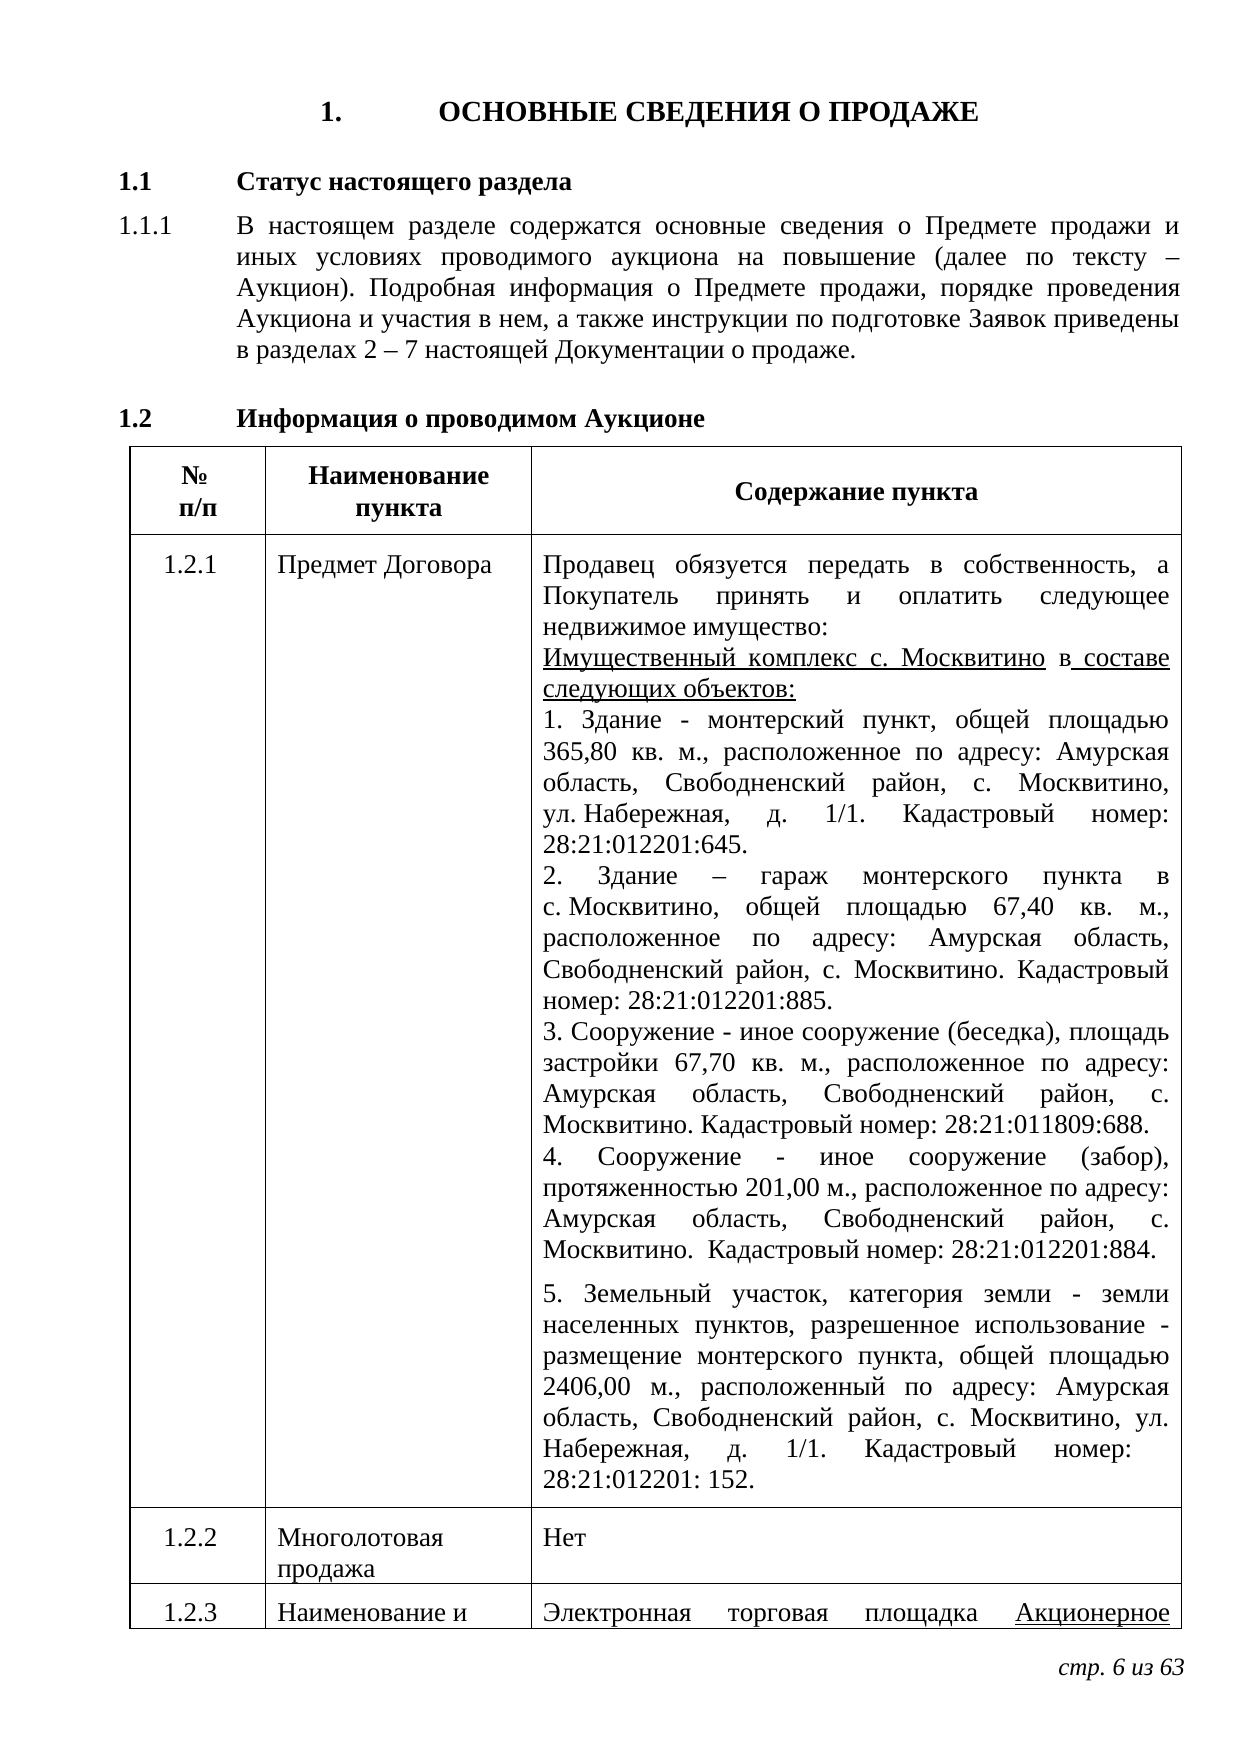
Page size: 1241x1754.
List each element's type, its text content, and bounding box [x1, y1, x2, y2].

subtitle ОСНОВНЫЕ СВЕДЕНИЯ О ПРОДАЖЕ [118, 94, 1181, 128]
table_cell Предмет Договора [266, 535, 531, 1507]
subtitle Информация о проводимом Аукционе [118, 402, 1181, 433]
table_cell Продавец обязуется передать в собственность, а Покупатель принять и оплатить следующее недвижимое имущество: Имущественный комплекс с. Москвитино в составе следующих объектов: 1. Здание - монтерский пункт, общей площадью 365,80 кв. м., расположенное по адресу: Амурская область, Свободненский район, с. Москвитино, ул. Набережная, д. 1/1. Кадастровый номер: 28:21:012201:645. 2. Здание – гараж монтерского пункта в с. Москвитино, общей площадью 67,40 кв. м., расположенное по адресу: Амурская область, Свободненский район, с. Москвитино. Кадастровый номер: 28:21:012201:885. 3. Сооружение - иное сооружение (беседка), площадь застройки 67,70 кв. м., расположенное по адресу: Амурская область, Свободненский район, с. Москвитино. Кадастровый номер: 28:21:011809:688. 4. Сооружение - иное сооружение (забор), протяженностью 201,00 м., расположенное по адресу: Амурская область, Свободненский район, с. Москвитино. Кадастровый номер: 28:21:012201:884. 5. Земельный участок, категория земли - земли населенных пунктов, разрешенное использование - размещение монтерского пункта, общей площадью 2406,00 м., расположенный по адресу: Амурская область, Свободненский район, с. Москвитино, ул. Набережная, д. 1/1. Кадастровый номер: 28:21:012201: 152. [532, 535, 1181, 1507]
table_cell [532, 1584, 1181, 1628]
table_cell [131, 1584, 265, 1628]
list В настоящем разделе содержатся основные сведения о Предмете продажи и иных условиях проводимого аукциона на повышение (далее по тексту – Аукцион). Подробная информация о Предмете продажи, порядке проведения Аукциона и участия в нем, а также инструкции по подготовке Заявок приведены в разделах 2 – 7 настоящей Документации о продаже. [118, 209, 1181, 365]
table_cell Многолотовая продажа [266, 1508, 531, 1583]
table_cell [266, 1584, 531, 1628]
table_cell Нет [532, 1508, 1181, 1583]
table_header № п/п [131, 447, 265, 534]
table_cell [131, 535, 265, 1507]
table_header Наименование пункта [266, 447, 531, 534]
table_header Содержание пункта [532, 447, 1181, 534]
table_cell [131, 1508, 265, 1583]
subtitle Статус настоящего раздела [118, 165, 1181, 197]
